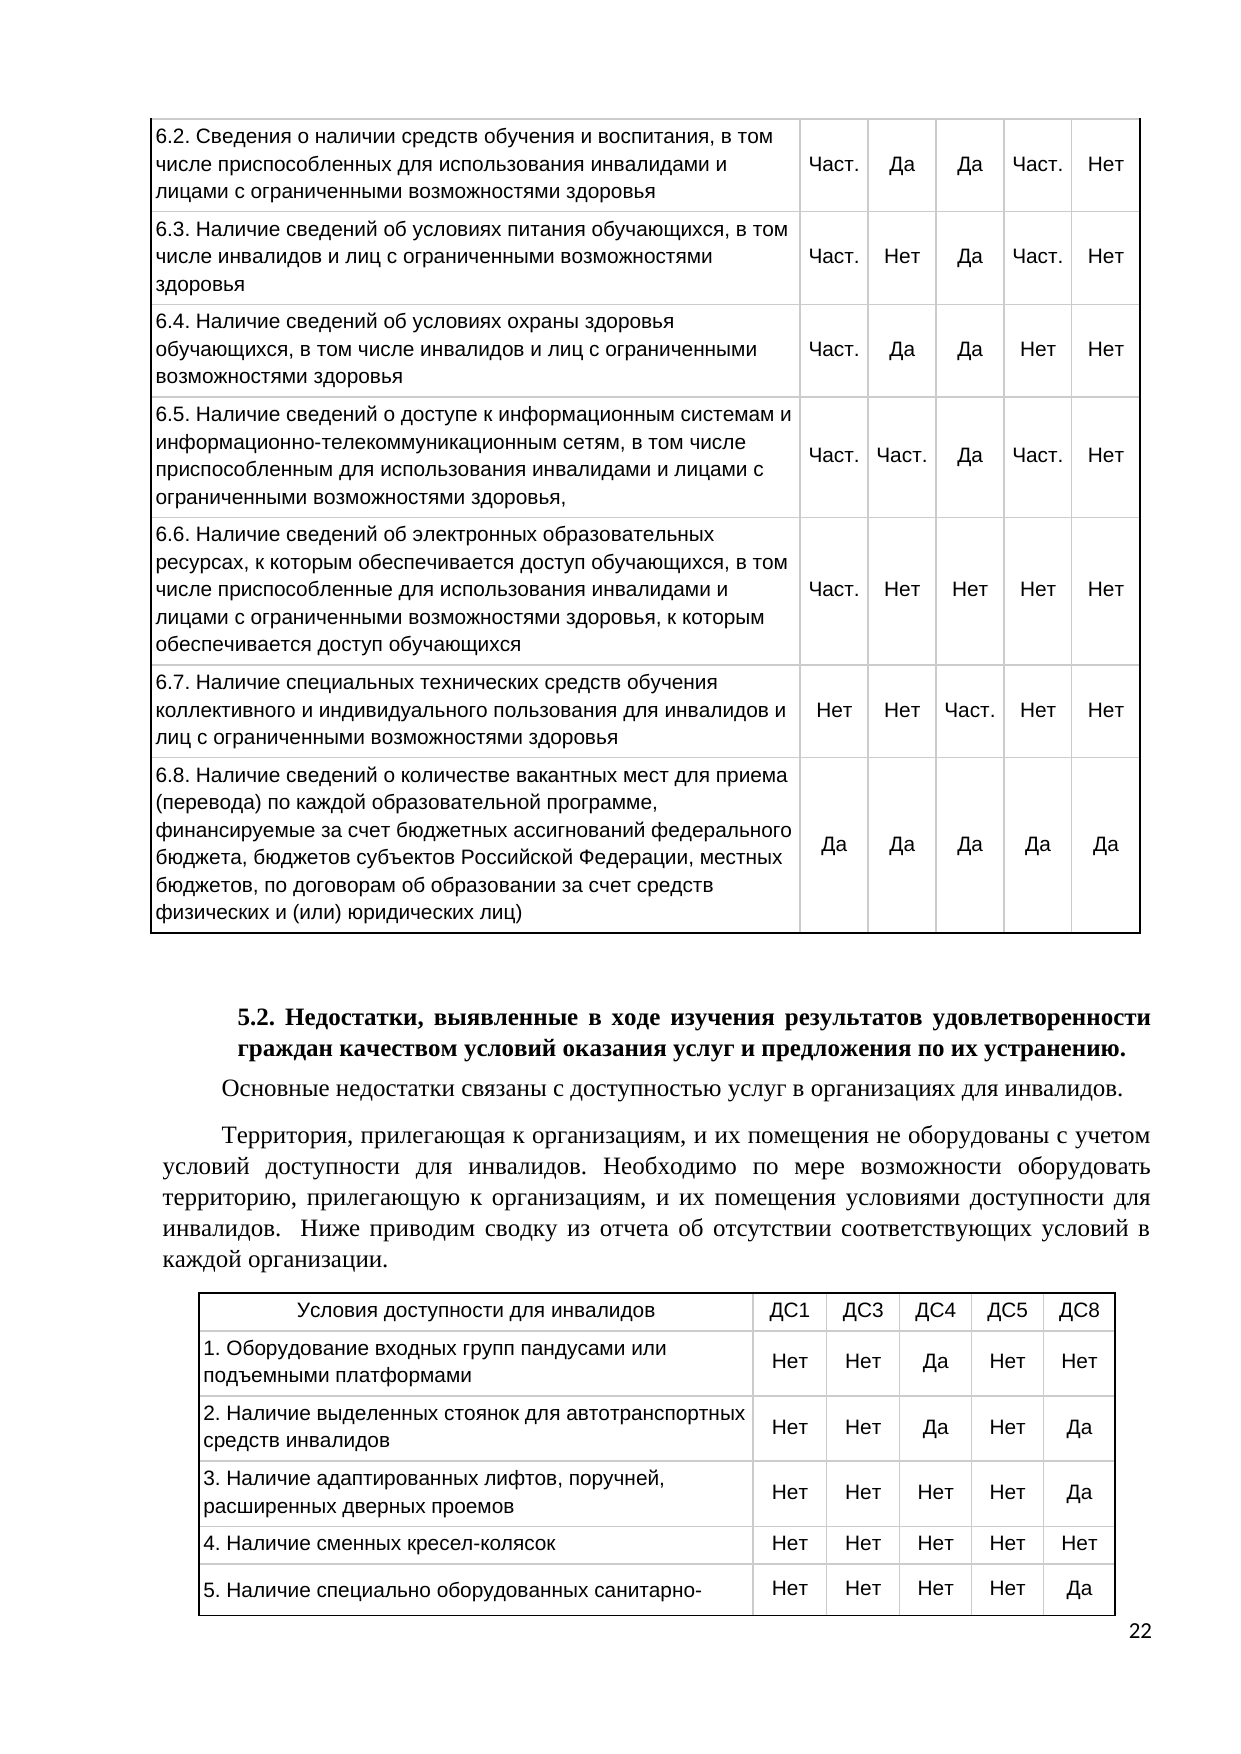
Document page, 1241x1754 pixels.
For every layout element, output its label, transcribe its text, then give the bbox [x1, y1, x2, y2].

table_header ДС4 [900, 1294, 971, 1330]
table_cell Да [937, 758, 1003, 932]
table_cell Нет [754, 1565, 826, 1615]
table_cell Нет [869, 666, 935, 757]
table_cell Част. [801, 398, 867, 516]
table_header ДС1 [754, 1294, 826, 1330]
table_cell Нет [754, 1332, 826, 1395]
table_cell Част. [869, 398, 935, 516]
table_cell Нет [972, 1332, 1043, 1395]
subtitle 5.2. Недостатки, выявленные в ходе изучения результатов удовлетворенности граждан качеством условий оказания услуг и предложения по их устранению. [237, 1002, 1152, 1062]
table_cell Част. [1005, 120, 1071, 211]
table_cell Нет [1072, 212, 1139, 303]
table_cell 6.4. Наличие сведений об условиях охраны здоровья обучающихся, в том числе инвалидов и лиц с ограниченными возможностями здоровья [152, 305, 799, 396]
table_cell Да [1044, 1397, 1114, 1460]
table_cell Нет [972, 1462, 1043, 1526]
table_cell Част. [801, 212, 867, 303]
table_cell Да [1044, 1462, 1114, 1526]
table_cell Да [937, 212, 1003, 303]
table_cell 4. Наличие сменных кресел-колясок [200, 1527, 752, 1563]
table_header ДС5 [972, 1294, 1043, 1330]
table_cell Нет [1072, 518, 1139, 664]
table_cell Да [1072, 758, 1139, 932]
table_cell Нет [827, 1527, 899, 1563]
table_cell 6.8. Наличие сведений о количестве вакантных мест для приема (перевода) по каждой образовательной программе, финансируемые за счет бюджетных ассигнований федерального бюджета, бюджетов субъектов Российской Федерации, местных бюджетов, по договорам об образовании за счет средств физических и (или) юридических лиц) [152, 758, 799, 932]
table_cell Нет [937, 518, 1003, 664]
table_cell Нет [1072, 305, 1139, 396]
table_cell 3. Наличие адаптированных лифтов, поручней, расширенных дверных проемов [200, 1462, 752, 1526]
table_cell Нет [754, 1397, 826, 1460]
table_cell Да [937, 398, 1003, 516]
table_cell Нет [972, 1565, 1043, 1615]
table_cell Част. [1005, 212, 1071, 303]
table_cell Нет [1072, 398, 1139, 516]
table_cell Нет [754, 1462, 826, 1526]
table_cell Да [801, 758, 867, 932]
table_cell Нет [900, 1565, 971, 1615]
table_cell Част. [801, 518, 867, 664]
table_cell Част. [801, 120, 867, 211]
table_cell 6.3. Наличие сведений об условиях питания обучающихся, в том числе инвалидов и лиц с ограниченными возможностями здоровья [152, 212, 799, 303]
table_cell Да [1005, 758, 1071, 932]
table_cell Нет [1005, 666, 1071, 757]
table_cell Да [869, 305, 935, 396]
table_cell Нет [827, 1462, 899, 1526]
table_header ДС3 [827, 1294, 899, 1330]
table_cell 1. Оборудование входных групп пандусами или подъемными платформами [200, 1332, 752, 1395]
table_cell Нет [1005, 305, 1071, 396]
table_cell Нет [801, 666, 867, 757]
table_cell Част. [801, 305, 867, 396]
table_cell Нет [1072, 120, 1139, 211]
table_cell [200, 1565, 752, 1615]
table_cell Нет [827, 1565, 899, 1615]
table_cell Да [1044, 1565, 1114, 1615]
table_cell Нет [972, 1397, 1043, 1460]
table_header Условия доступности для инвалидов [200, 1294, 752, 1330]
table_cell Да [900, 1397, 971, 1460]
text Территория, прилегающая к организациям, и их помещения не оборудованы с учетом условий доступности для инвалидов. Необходимо по мере возможности оборудовать территорию, прилегающую к организациям, и их помещения условиями доступности для инвалидов. Ниже приводим сводку из отчета об отсутствии соответствующих условий в каждой организации. [162, 1120, 1152, 1273]
table_cell 2. Наличие выделенных стоянок для автотранспортных средств инвалидов [200, 1397, 752, 1460]
table_cell Част. [937, 666, 1003, 757]
table_cell Нет [900, 1462, 971, 1526]
table_cell Нет [900, 1527, 971, 1563]
table_cell 6.5. Наличие сведений о доступе к информационным системам и информационно-телекоммуникационным сетям, в том числе приспособленным для использования инвалидами и лицами с ограниченными возможностями здоровья, [152, 398, 799, 516]
table_cell 6.6. Наличие сведений об электронных образовательных ресурсах, к которым обеспечивается доступ обучающихся, в том числе приспособленные для использования инвалидами и лицами с ограниченными возможностями здоровья, к которым обеспечивается доступ обучающихся [152, 518, 799, 664]
table_cell 6.7. Наличие специальных технических средств обучения коллективного и индивидуального пользования для инвалидов и лиц с ограниченными возможностями здоровья [152, 666, 799, 757]
table_cell Нет [972, 1527, 1043, 1563]
table_cell Нет [1072, 666, 1139, 757]
table_cell Да [869, 120, 935, 211]
table_cell Нет [827, 1397, 899, 1460]
table_cell Нет [869, 212, 935, 303]
text Основные недостатки связаны с доступностью услуг в организациях для инвалидов. [162, 1073, 1152, 1101]
table_cell Да [937, 120, 1003, 211]
table_header ДС8 [1044, 1294, 1114, 1330]
table_cell Нет [1005, 518, 1071, 664]
table_cell Нет [754, 1527, 826, 1563]
table_cell Нет [1044, 1527, 1114, 1563]
table_cell Да [869, 758, 935, 932]
table_cell Част. [1005, 398, 1071, 516]
table_cell Нет [869, 518, 935, 664]
table_cell 6.2. Сведения о наличии средств обучения и воспитания, в том числе приспособленных для использования инвалидами и лицами с ограниченными возможностями здоровья [152, 120, 799, 211]
table_cell Да [900, 1332, 971, 1395]
table_cell Да [937, 305, 1003, 396]
table_cell Нет [1044, 1332, 1114, 1395]
table_cell Нет [827, 1332, 899, 1395]
